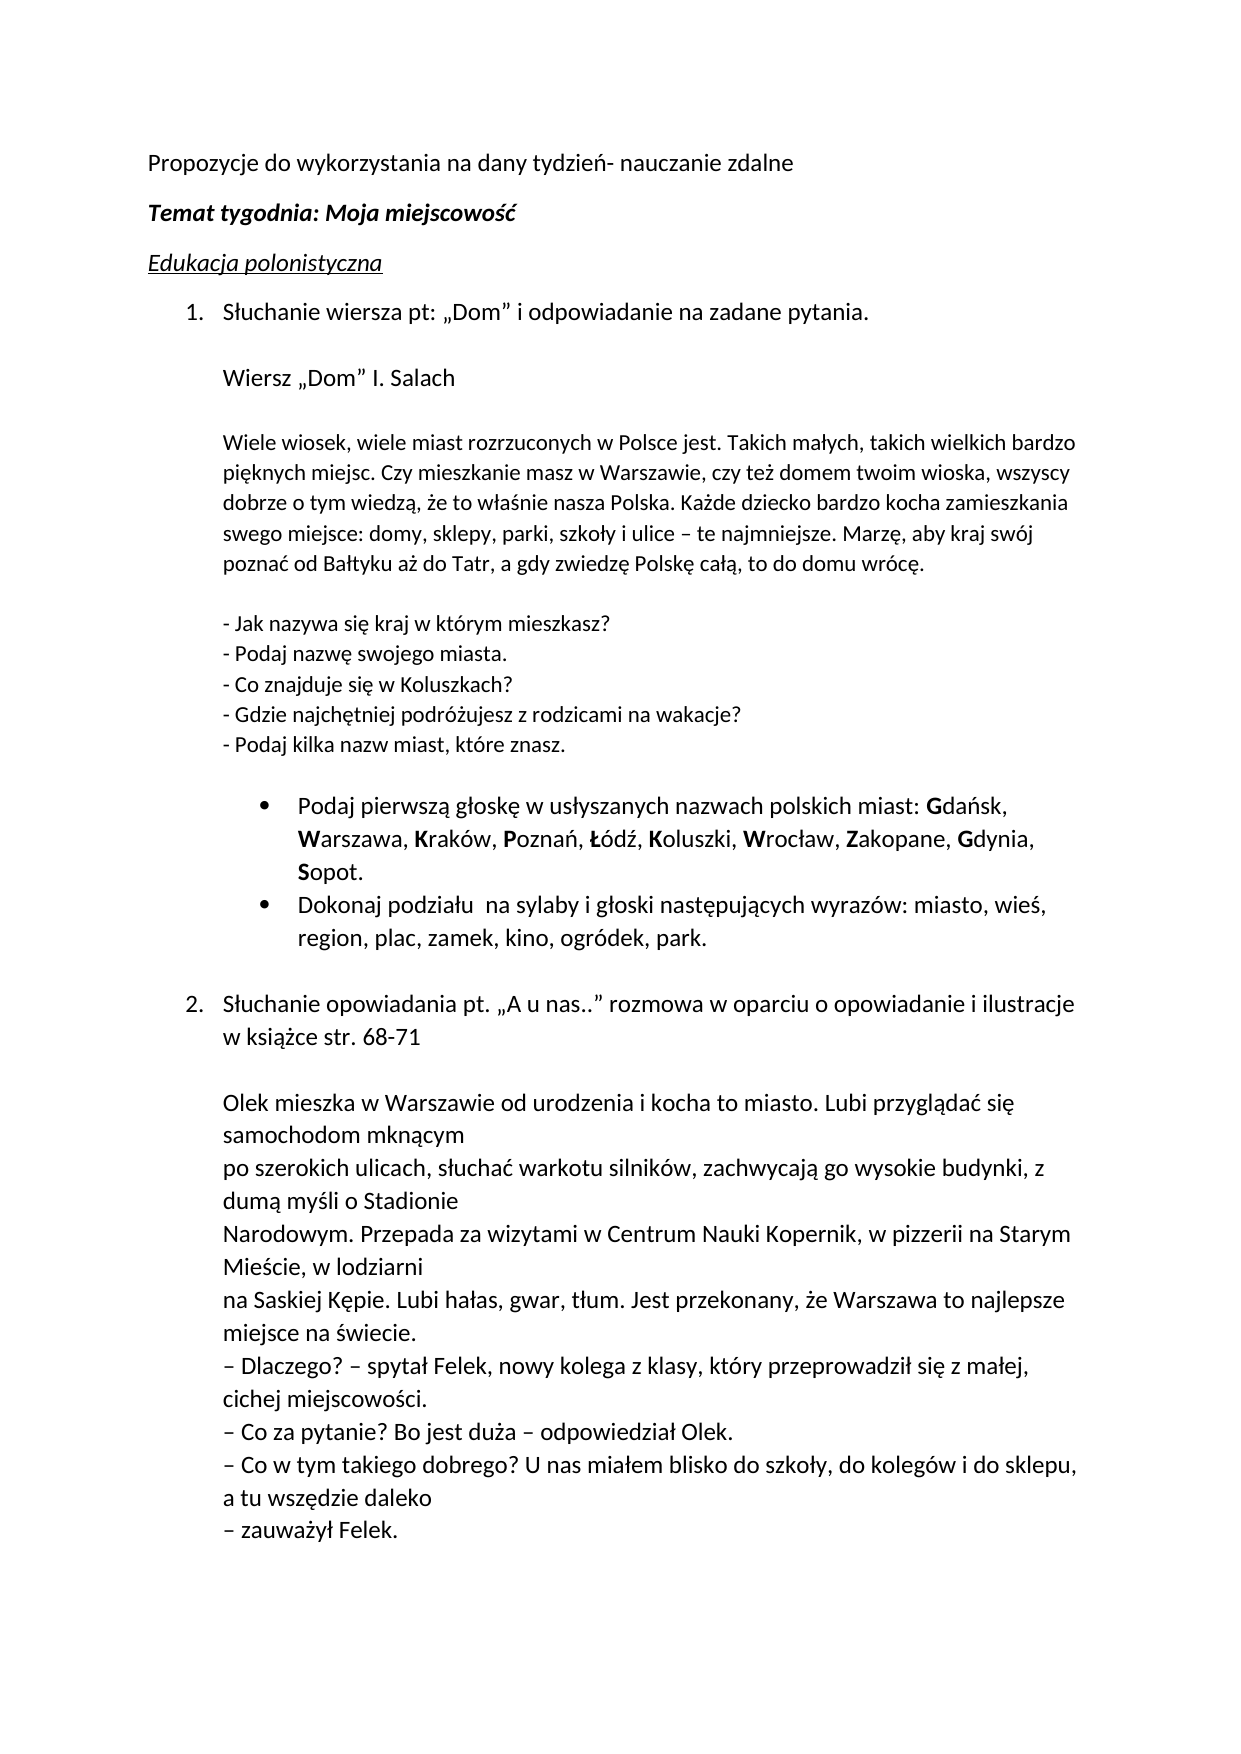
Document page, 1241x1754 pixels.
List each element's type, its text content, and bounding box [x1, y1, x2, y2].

list Olek mieszka w Warszawie od urodzenia i kocha to miasto. Lubi przyglądać się samochodom mknącym [223, 1087, 1093, 1150]
list - Co znajduje się w Koluszkach? [223, 670, 1093, 698]
list po szerokich ulicach, słuchać warkotu silników, zachwycają go wysokie budynki, z dumą myśli o Stadionie [223, 1153, 1093, 1216]
list Dokonaj podziału na sylaby i głoski następujących wyrazów: miasto, wieś, region, plac, zamek, kino, ogródek, park. [260, 889, 1093, 953]
list – Co za pytanie? Bo jest duża – odpowiedział Olek. [223, 1416, 1093, 1446]
list Słuchanie wiersza pt: „Dom” i odpowiadanie na zadane pytania. [185, 296, 1093, 327]
list – Co w tym takiego dobrego? U nas miałem blisko do szkoły, do kolegów i do sklepu, a tu wszędzie daleko [223, 1449, 1093, 1512]
list Słuchanie opowiadania pt. „A u nas..” rozmowa w oparciu o opowiadanie i ilustracje w książce str. 68-71 [185, 988, 1093, 1051]
text Edukacja polonistyczna [148, 247, 1093, 277]
list – Dlaczego? – spytał Felek, nowy kolega z klasy, który przeprowadził się z małej, cichej miejscowości. [223, 1350, 1093, 1413]
list - Podaj nazwę swojego miasta. [223, 639, 1093, 667]
list na Saskiej Kępie. Lubi hałas, gwar, tłum. Jest przekonany, że Warszawa to najlepsze miejsce na świecie. [223, 1284, 1093, 1348]
list Wiele wiosek, wiele miast rozrzuconych w Polsce jest. Takich małych, takich wielkich bardzo pięknych miejsc. Czy mieszkanie masz w Warszawie, czy też domem twoim wioska, wszyscy dobrze o tym wiedzą, że to właśnie nasza Polska. Każde dziecko bardzo kocha zamieszkania swego miejsce: domy, sklepy, parki, szkoły i ulice – te najmniejsze. Marzę, aby kraj swój poznać od Bałtyku aż do Tatr, a gdy zwiedzę Polskę całą, to do domu wrócę. [223, 428, 1093, 577]
list Narodowym. Przepada za wizytami w Centrum Nauki Kopernik, w pizzerii na Starym Mieście, w lodziarni [223, 1218, 1093, 1282]
list - Gdzie najchętniej podróżujesz z rodzicami na wakacje? [223, 700, 1093, 728]
text Propozycje do wykorzystania na dany tydzień- nauczanie zdalne [148, 148, 1093, 178]
text Temat tygodnia: Moja miejscowość [148, 197, 1093, 228]
list Wiersz „Dom” I. Salach [223, 362, 1093, 393]
list - Jak nazywa się kraj w którym mieszkasz? [223, 609, 1093, 637]
list Podaj pierwszą głoskę w usłyszanych nazwach polskich miast: Gdańsk, Warszawa, Kraków, Poznań, Łódź, Koluszki, Wrocław, Zakopane, Gdynia, Sopot. [260, 791, 1093, 887]
list - Podaj kilka nazw miast, które znasz. [223, 730, 1093, 758]
list – zauważył Felek. [223, 1515, 1093, 1545]
